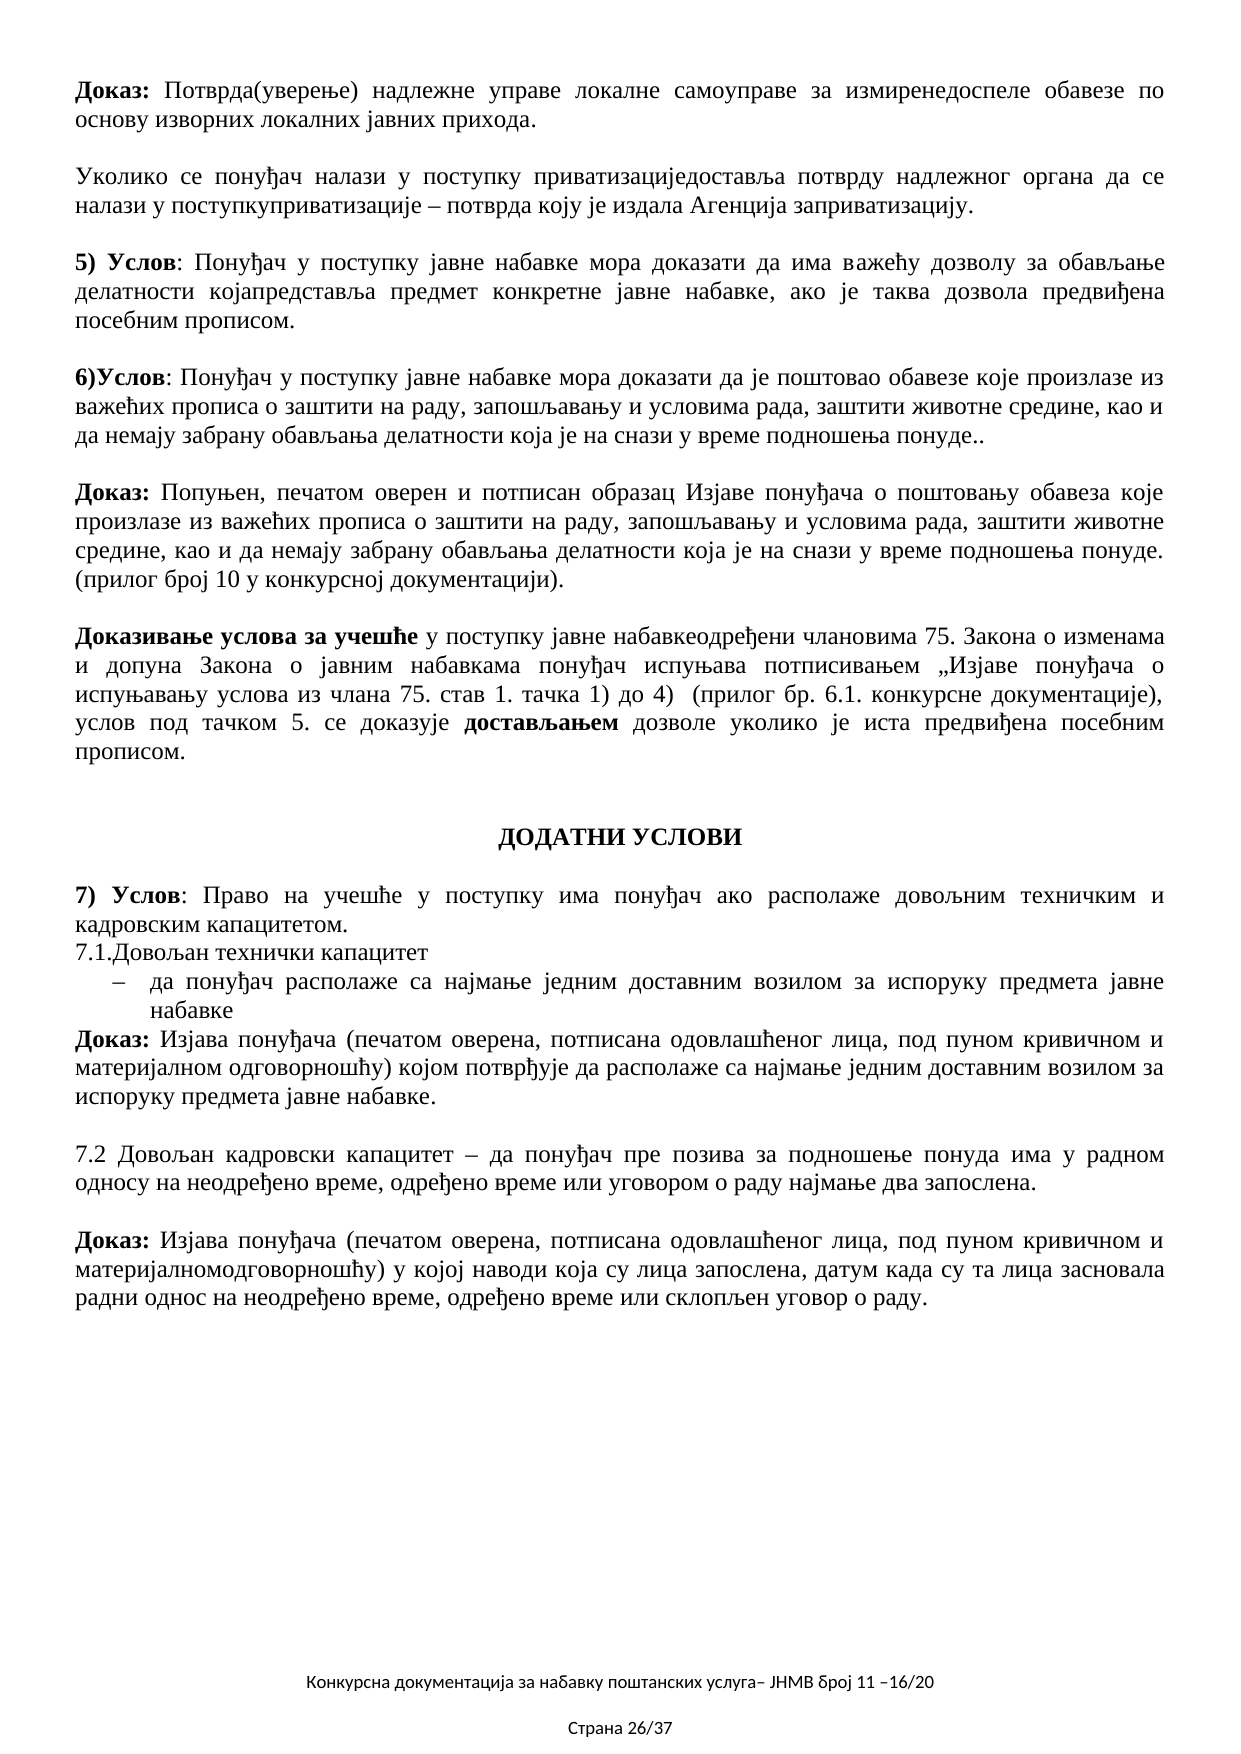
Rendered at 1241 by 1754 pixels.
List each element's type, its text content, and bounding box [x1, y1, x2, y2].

text 7.2 Довољан кадровски капацитет – да понуђач пре позива за подношење понуда има у радном односу на неодређено време, одређено време или уговором о раду најмање два запослена. [75, 1139, 1165, 1196]
text 7.1.Довољан технички капацитет [75, 937, 1165, 966]
text Доказ: Потврда(уверење) надлежне управе локалне самоуправе за измиренедоспеле обавезе по основу изворних локалних јавних прихода. [75, 75, 1165, 132]
text ДОДАТНИ УСЛОВИ [75, 822, 1165, 851]
list да понуђач располаже са најмање једним доставним возилом за испоруку предмета јавне набавке [112, 966, 1165, 1024]
text Уколико се понуђач налази у поступку приватизациједоставља потврду надлежног органа да се налази у поступкуприватизације – потврда коју је издала Агенција заприватизацију. [75, 161, 1165, 219]
text 7) Услов: Право на учешће у поступку има понуђач ако располаже довољним техничким и кадровским капацитетом. [75, 880, 1165, 937]
text 6)Услов: Понуђач у поступку јавне набавке мора доказати да је поштовао обавезе које произлазе из важећих прописа о заштити на раду, запошљавању и условима рада, заштити животне средине, као и да немају забрану обављања делатности која је на снази у време подношења понуде.. [75, 362, 1165, 449]
text Доказивање услова за учешће у поступку јавне набавкеодређени члановима 75. Закона о изменама и допуна Закона о јавним набавкама понуђач испуњава потписивањем „Изјаве понуђача о испуњавању услова из члана 75. став 1. тачка 1) до 4) (прилог бр. 6.1. конкурсне документације), услов под тачком 5. се доказује достављањем дозволе уколико је иста предвиђена посебним прописом. [75, 621, 1165, 765]
text 5) Услов: Понуђач у поступку јавне набавке мора доказати да има важећу дозволу за обављање делатности којапредставља предмет конкретне јавне набавке, ако је таква дозвола предвиђена посебним прописом. [75, 247, 1165, 334]
text Доказ: Попуњен, печатом оверен и потписан образац Изјаве понуђача о поштовању обавеза које произлазе из важећих прописа о заштити на раду, запошљавању и условима рада, заштити животне средине, као и да немају забрану обављања делатности која је на снази у време подношења понуде. (прилог број 10 у конкурсној документацији). [75, 477, 1165, 592]
text Доказ: Изјава понуђача (печатом оверена, потписана одовлашћеног лица, под пуном кривичном и материјалномодговорношћу) у којој наводи која су лица запослена, датум када су та лица засновала радни однос на неодређено време, одређено време или склопљен уговор о раду. [75, 1225, 1165, 1311]
text Доказ: Изјава понуђача (печатом оверена, потписана одовлашћеног лица, под пуном кривичном и материјалном одговорношћу) којом потврђује да располаже са најмање једним доставним возилом за испоруку предмета јавне набавке. [75, 1024, 1165, 1110]
